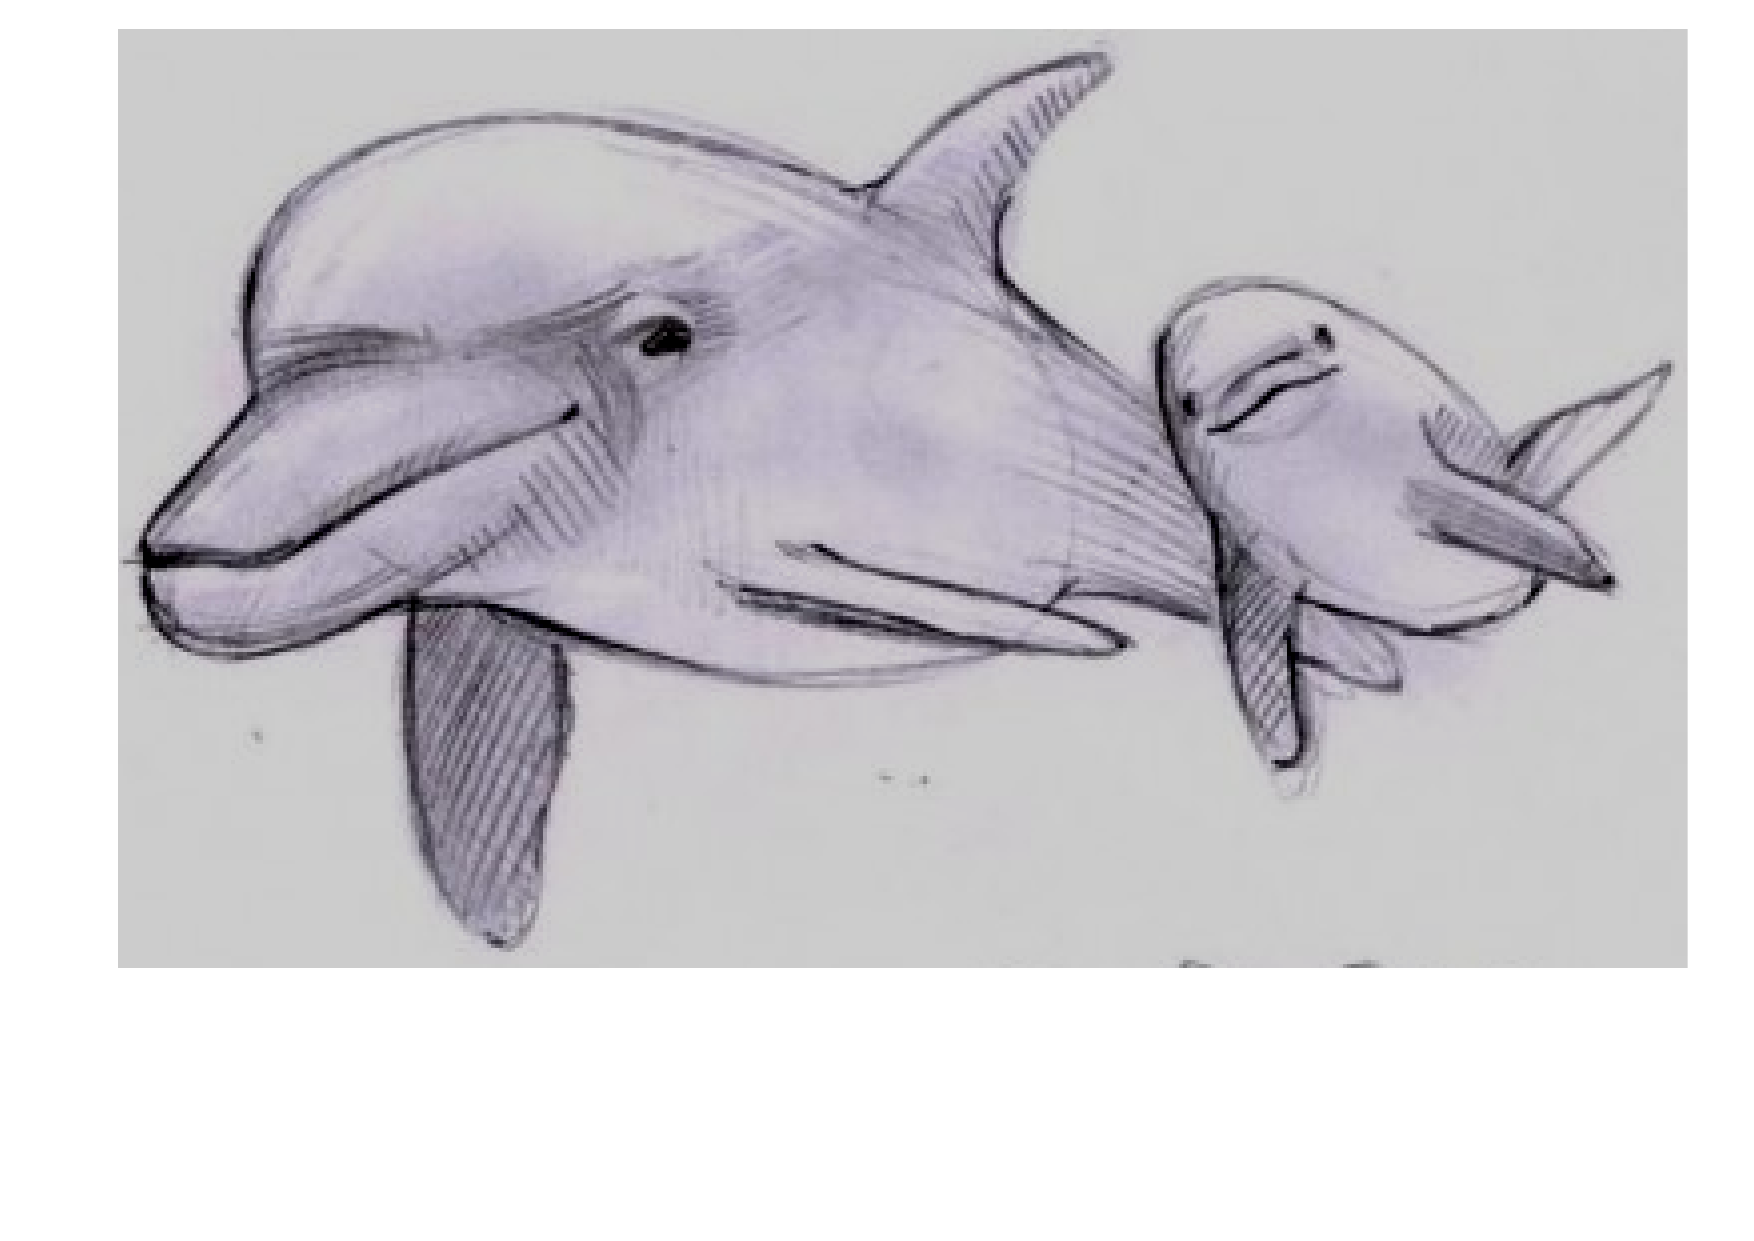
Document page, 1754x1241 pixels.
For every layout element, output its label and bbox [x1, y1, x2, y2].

picture [118, 29, 1688, 968]
